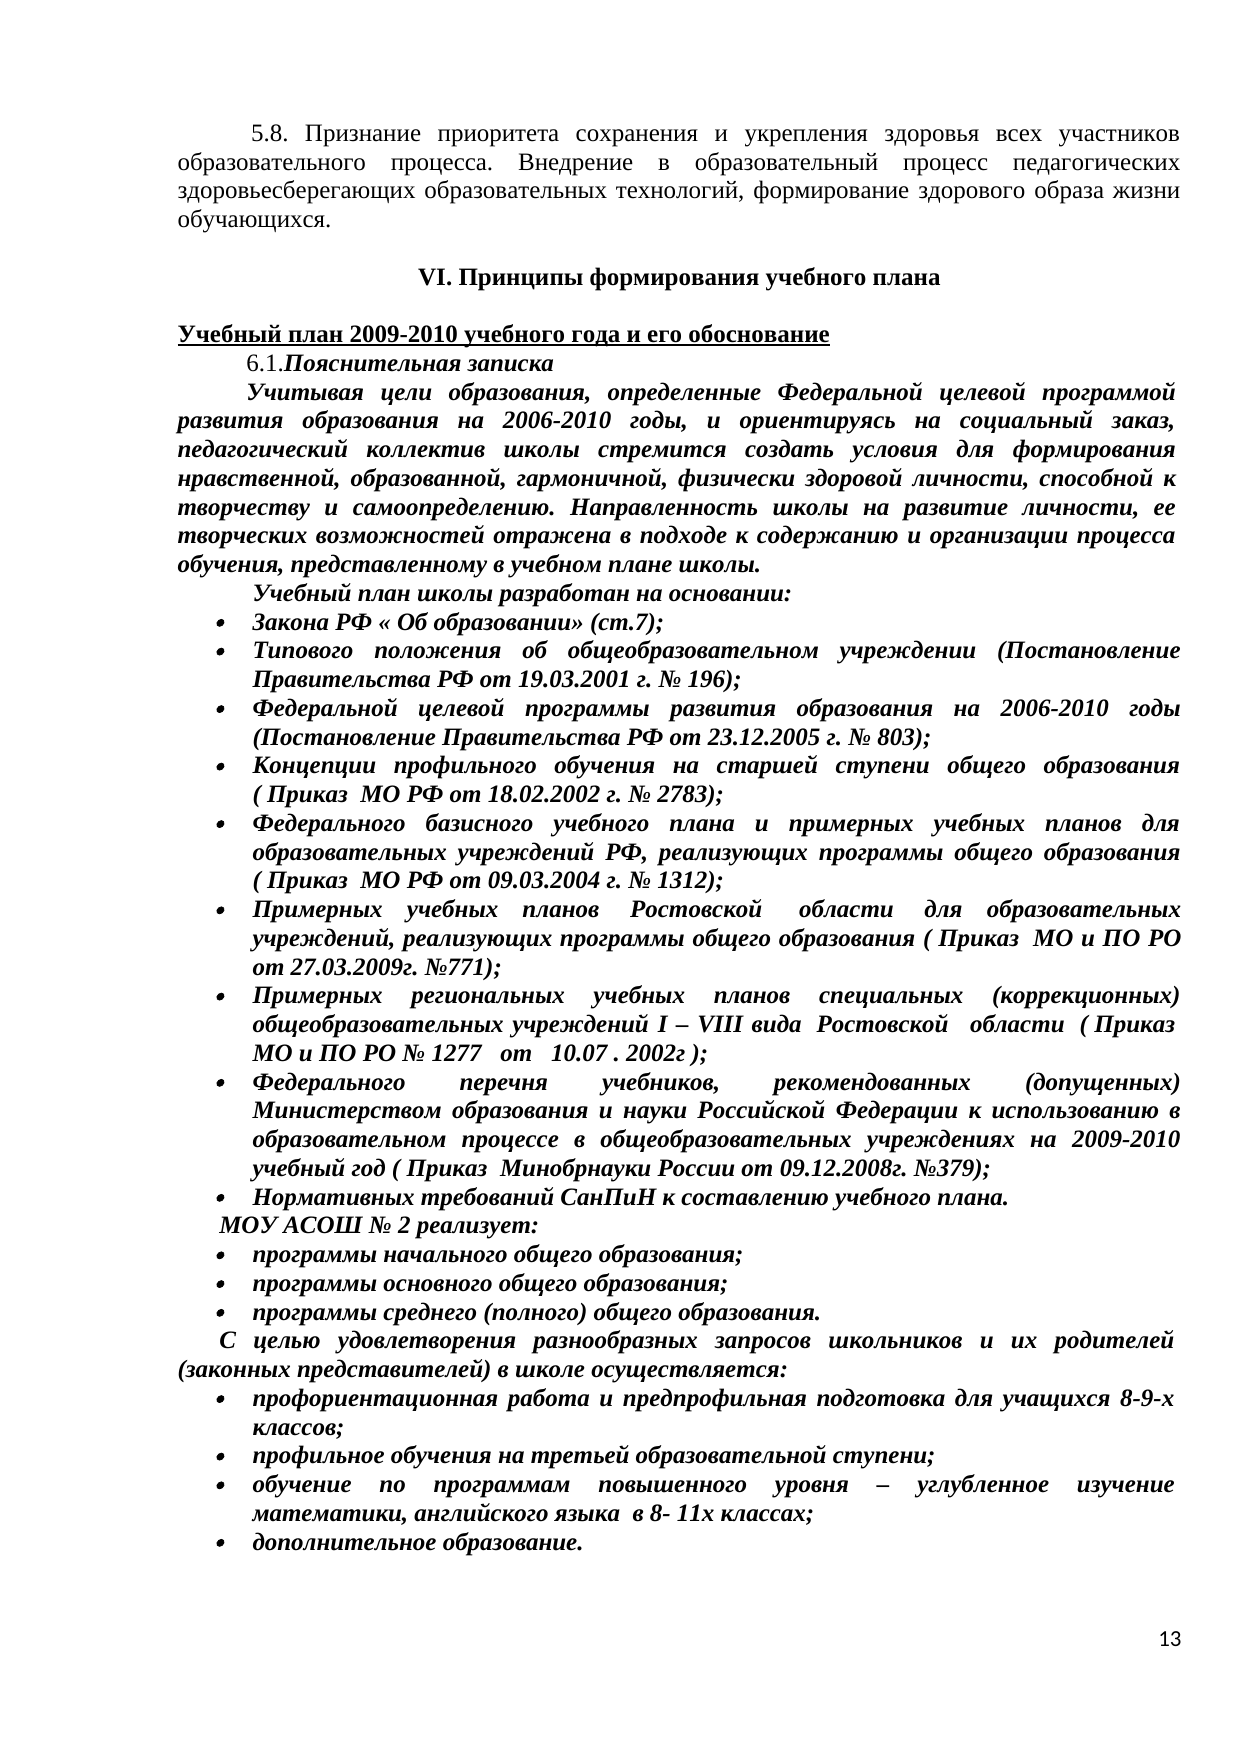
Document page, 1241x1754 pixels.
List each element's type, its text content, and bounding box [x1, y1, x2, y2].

text VI. Принципы формирования учебного плана [177, 262, 1181, 291]
list Закона РФ « Об образовании» (ст.7); [215, 607, 1181, 636]
list программы среднего (полного) общего образования. [215, 1297, 1175, 1326]
list Примерных региональных учебных планов специальных (коррекционных) общеобразовательных учреждений I – VIII вида Ростовской области ( Приказ МО и ПО РО № 1277 от 10.07 . 2002г ); [215, 981, 1181, 1067]
list профильное обучения на третьей образовательной ступени; [215, 1441, 1175, 1469]
list Федерального перечня учебников, рекомендованных (допущенных) Министерством образования и науки Российской Федерации к использованию в образовательном процессе в общеобразовательных учреждениях на 2009-2010 учебный год ( Приказ Минобрнауки России от 09.12.2008г. №379); [215, 1067, 1181, 1182]
text МОУ АСОШ № 2 реализует: [177, 1211, 1181, 1239]
list Типового положения об общеобразовательном учреждении (Постановление Правительства РФ от 19.03.2001 г. № 196); [215, 636, 1181, 693]
list программы начального общего образования; [215, 1239, 1175, 1268]
text Учебный план школы разработан на основании: [177, 578, 1181, 607]
text 5.8. Признание приоритета сохранения и укрепления здоровья всех участников образовательного процесса. Внедрение в образовательный процесс педагогических здоровьесберегающих образовательных технологий, формирование здорового образа жизни обучающихся. [177, 118, 1181, 233]
list Нормативных требований СанПиН к составлению учебного плана. [215, 1182, 1181, 1211]
text 6.1.Пояснительная записка [177, 348, 1181, 377]
text С целью удовлетворения разнообразных запросов школьников и их родителей (законных представителей) в школе осуществляется: [177, 1326, 1175, 1383]
list Концепции профильного обучения на старшей ступени общего образования ( Приказ МО РФ от 18.02.2002 г. № 2783); [215, 751, 1181, 808]
text Учебный план 2009-2010 учебного года и его обоснование [177, 319, 1181, 348]
list обучение по программам повышенного уровня – углубленное изучение математики, английского языка в 8- 11х классах; [215, 1469, 1175, 1527]
text Учитывая цели образования, определенные Федеральной целевой программой развития образования на 2006-2010 годы, и ориентируясь на социальный заказ, педагогический коллектив школы стремится создать условия для формирования нравственной, образованной, гармоничной, физически здоровой личности, способной к творчеству и самоопределению. Направленность школы на развитие личности, ее творческих возможностей отражена в подходе к содержанию и организации процесса обучения, представленному в учебном плане школы. [177, 377, 1177, 578]
list программы основного общего образования; [215, 1268, 1175, 1297]
list дополнительное образование. [215, 1527, 1175, 1556]
list профориентационная работа и предпрофильная подготовка для учащихся 8-9-х классов; [215, 1383, 1175, 1441]
list Федеральной целевой программы развития образования на 2006-2010 годы (Постановление Правительства РФ от 23.12.2005 г. № 803); [215, 693, 1181, 751]
list Федерального базисного учебного плана и примерных учебных планов для образовательных учреждений РФ, реализующих программы общего образования ( Приказ МО РФ от 09.03.2004 г. № 1312); [215, 808, 1181, 894]
list Примерных учебных планов Ростовской области для образовательных учреждений, реализующих программы общего образования ( Приказ МО и ПО РО от 27.03.2009г. №771); [215, 894, 1181, 981]
